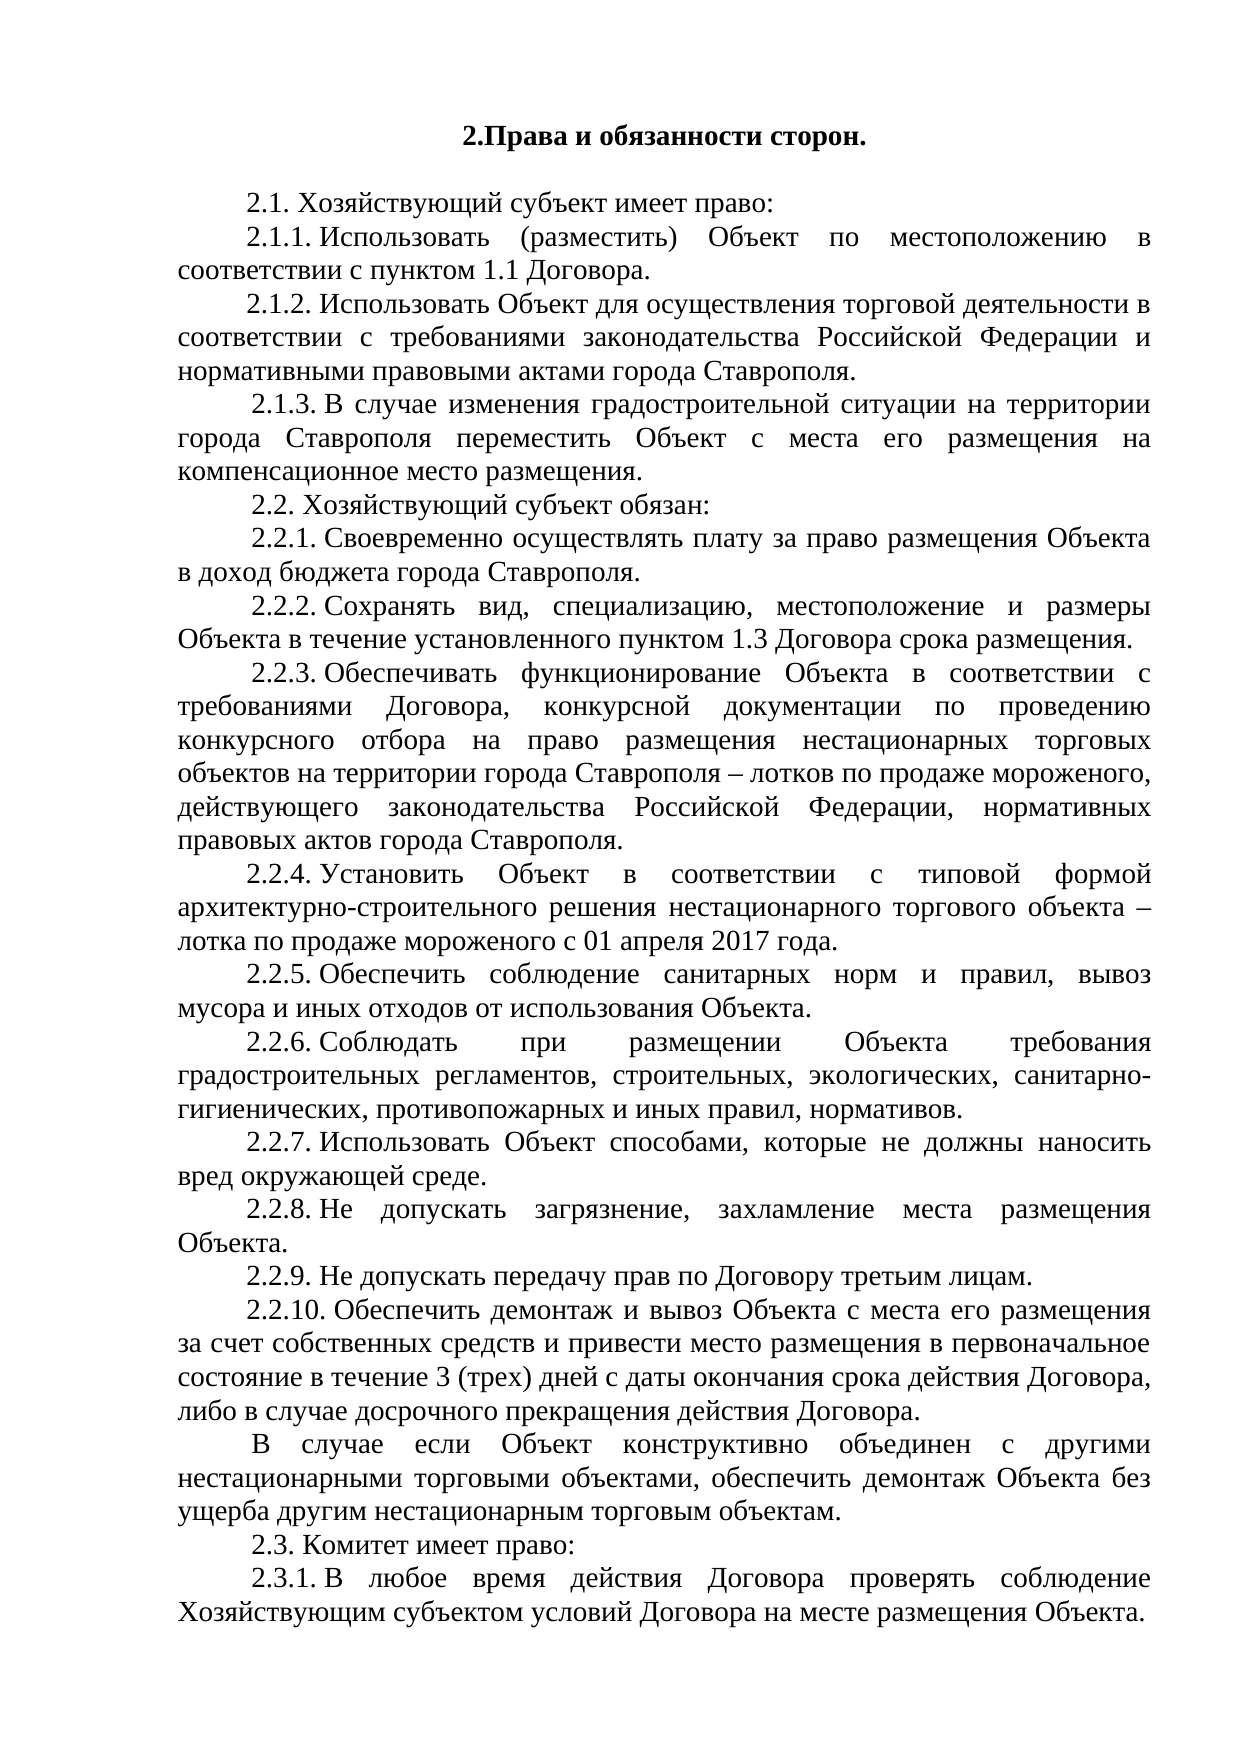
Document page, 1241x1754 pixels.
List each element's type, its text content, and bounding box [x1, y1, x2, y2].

text 2.1.3. В случае изменения градостроительной ситуации на территории города Ставрополя переместить Объект с места его размещения на компенсационное место размещения. [177, 386, 1152, 487]
text 2.1.1. Использовать (разместить) Объект по местоположению в соответствии с пунктом 1.1 Договора. [177, 219, 1152, 286]
text 2.2.4. Установить Объект в соответствии с типовой формой архитектурно-строительного решения нестационарного торгового объекта – лотка по продаже мороженого с 01 апреля 2017 года. [177, 856, 1152, 957]
text 2.2.7. Использовать Объект способами, которые не должны наносить вред окружающей среде. [177, 1124, 1152, 1191]
text 2.1. Хозяйствующий субъект имеет право: [177, 185, 1152, 219]
text 2.2.2. Сохранять вид, специализацию, местоположение и размеры Объекта в течение установленного пунктом 1.3 Договора срока размещения. [177, 588, 1152, 655]
text 2.2.8. Не допускать загрязнение, захламление места размещения Объекта. [177, 1191, 1152, 1258]
text 2.3.1. В любое время действия Договора проверять соблюдение Хозяйствующим субъектом условий Договора на месте размещения Объекта. [177, 1560, 1152, 1627]
text 2.2.5. Обеспечить соблюдение санитарных норм и правил, вывоз мусора и иных отходов от использования Объекта. [177, 957, 1152, 1024]
text В случае если Объект конструктивно объединен с другими нестационарными торговыми объектами, обеспечить демонтаж Объекта без ущерба другим нестационарным торговым объектам. [177, 1426, 1152, 1527]
text 2.2.9. Не допускать передачу прав по Договору третьим лицам. [177, 1258, 1152, 1292]
text 2.1.2. Использовать Объект для осуществления торговой деятельности в соответствии с требованиями законодательства Российской Федерации и нормативными правовыми актами города Ставрополя. [177, 286, 1152, 386]
text 2.2.3. Обеспечивать функционирование Объекта в соответствии с требованиями Договора, конкурсной документации по проведению конкурсного отбора на право размещения нестационарных торговых объектов на территории города Ставрополя – лотков по продаже мороженого, действующего законодательства Российской Федерации, нормативных правовых актов города Ставрополя. [177, 655, 1152, 856]
text 2.2.1. Своевременно осуществлять плату за право размещения Объекта в доход бюджета города Ставрополя. [177, 521, 1152, 588]
text 2.Права и обязанности сторон. [177, 118, 1152, 152]
text 2.2. Хозяйствующий субъект обязан: [177, 487, 1152, 521]
text 2.2.6. Соблюдать при размещении Объекта требования градостроительных регламентов, строительных, экологических, санитарно-гигиенических, противопожарных и иных правил, нормативов. [177, 1024, 1152, 1124]
text 2.2.10. Обеспечить демонтаж и вывоз Объекта с места его размещения за счет собственных средств и привести место размещения в первоначальное состояние в течение 3 (трех) дней с даты окончания срока действия Договора, либо в случае досрочного прекращения действия Договора. [177, 1292, 1152, 1426]
text 2.3. Комитет имеет право: [177, 1527, 1152, 1560]
